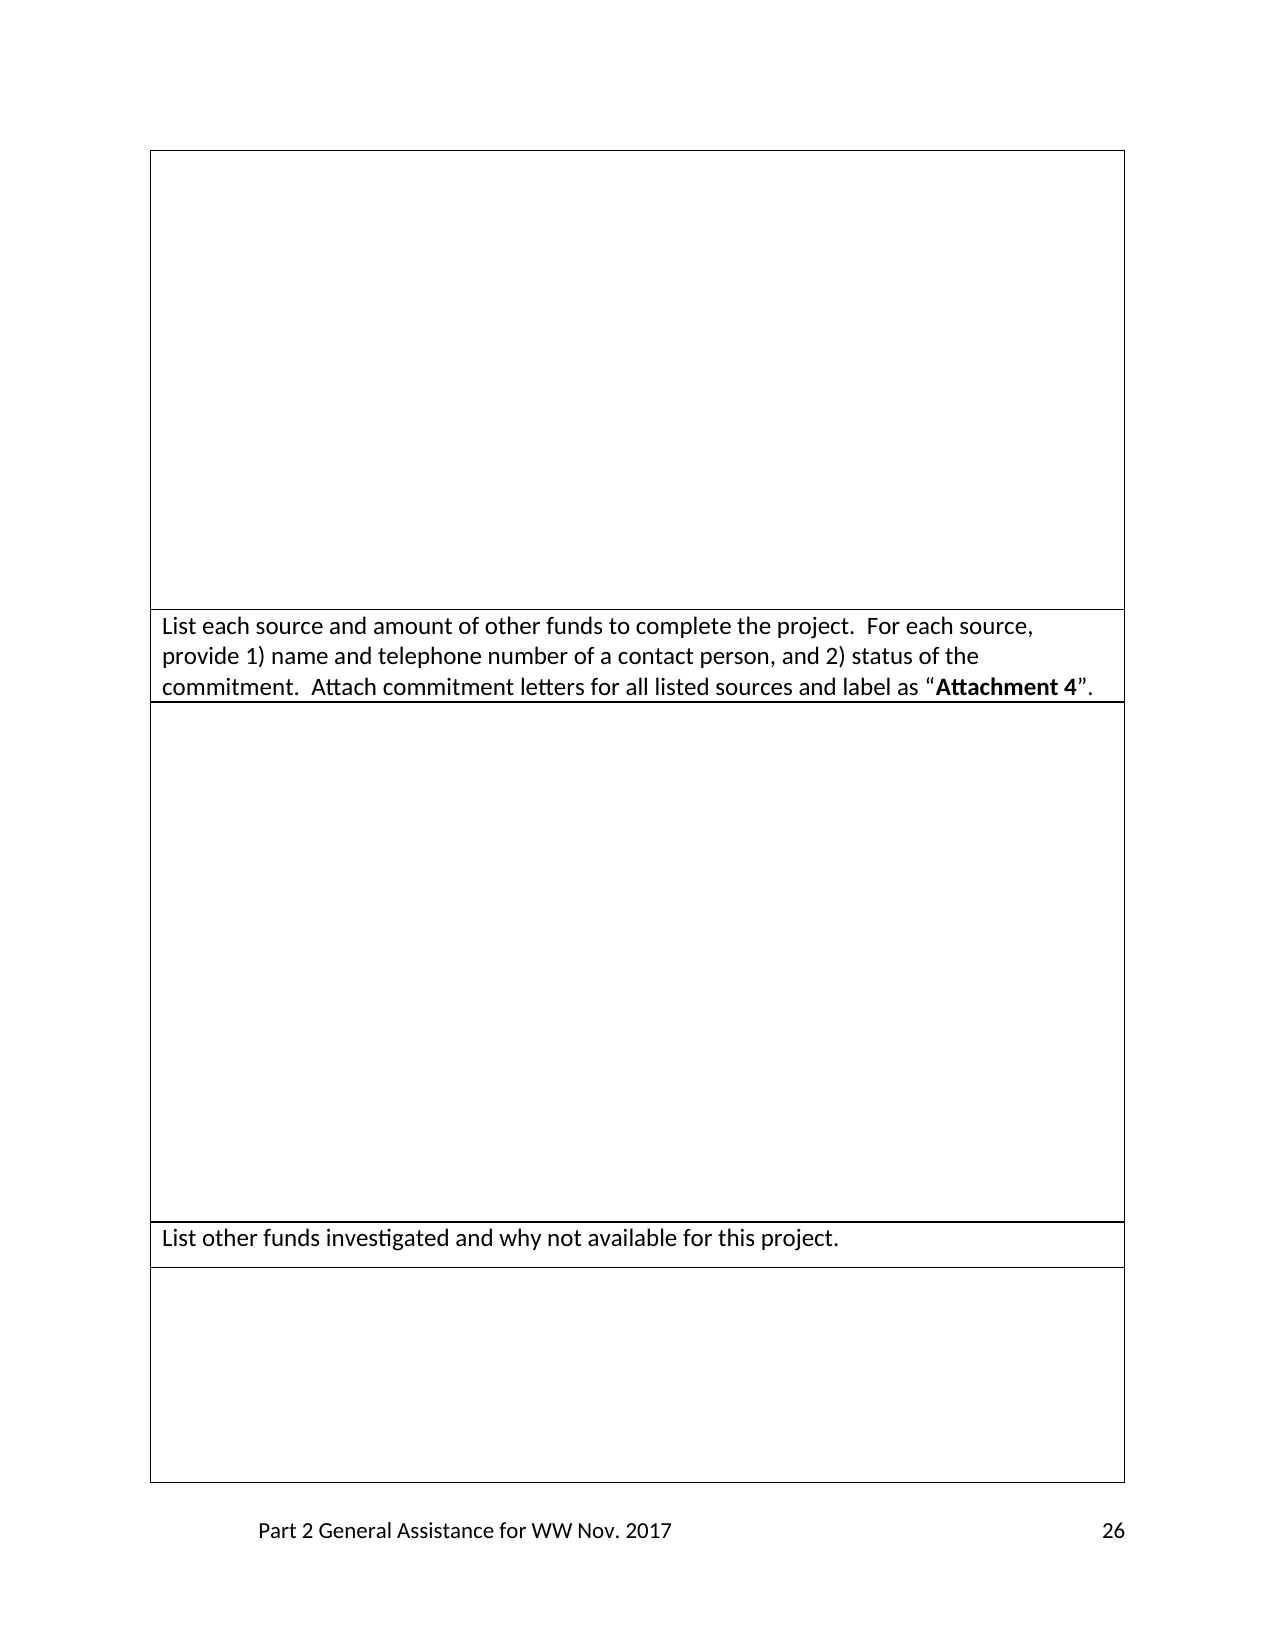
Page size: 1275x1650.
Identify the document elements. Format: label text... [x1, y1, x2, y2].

table_cell [151, 703, 1124, 1221]
table_cell List other funds investigated and why not available for this project. [151, 1223, 1124, 1267]
table_cell [151, 1268, 1124, 1482]
table_cell [151, 151, 1124, 609]
table_cell List each source and amount of other funds to complete the project. For each source, provide 1) name and telephone number of a contact person, and 2) status of the commitment. Attach commitment letters for all listed sources and label as “Attachment 4”. [151, 610, 1124, 701]
